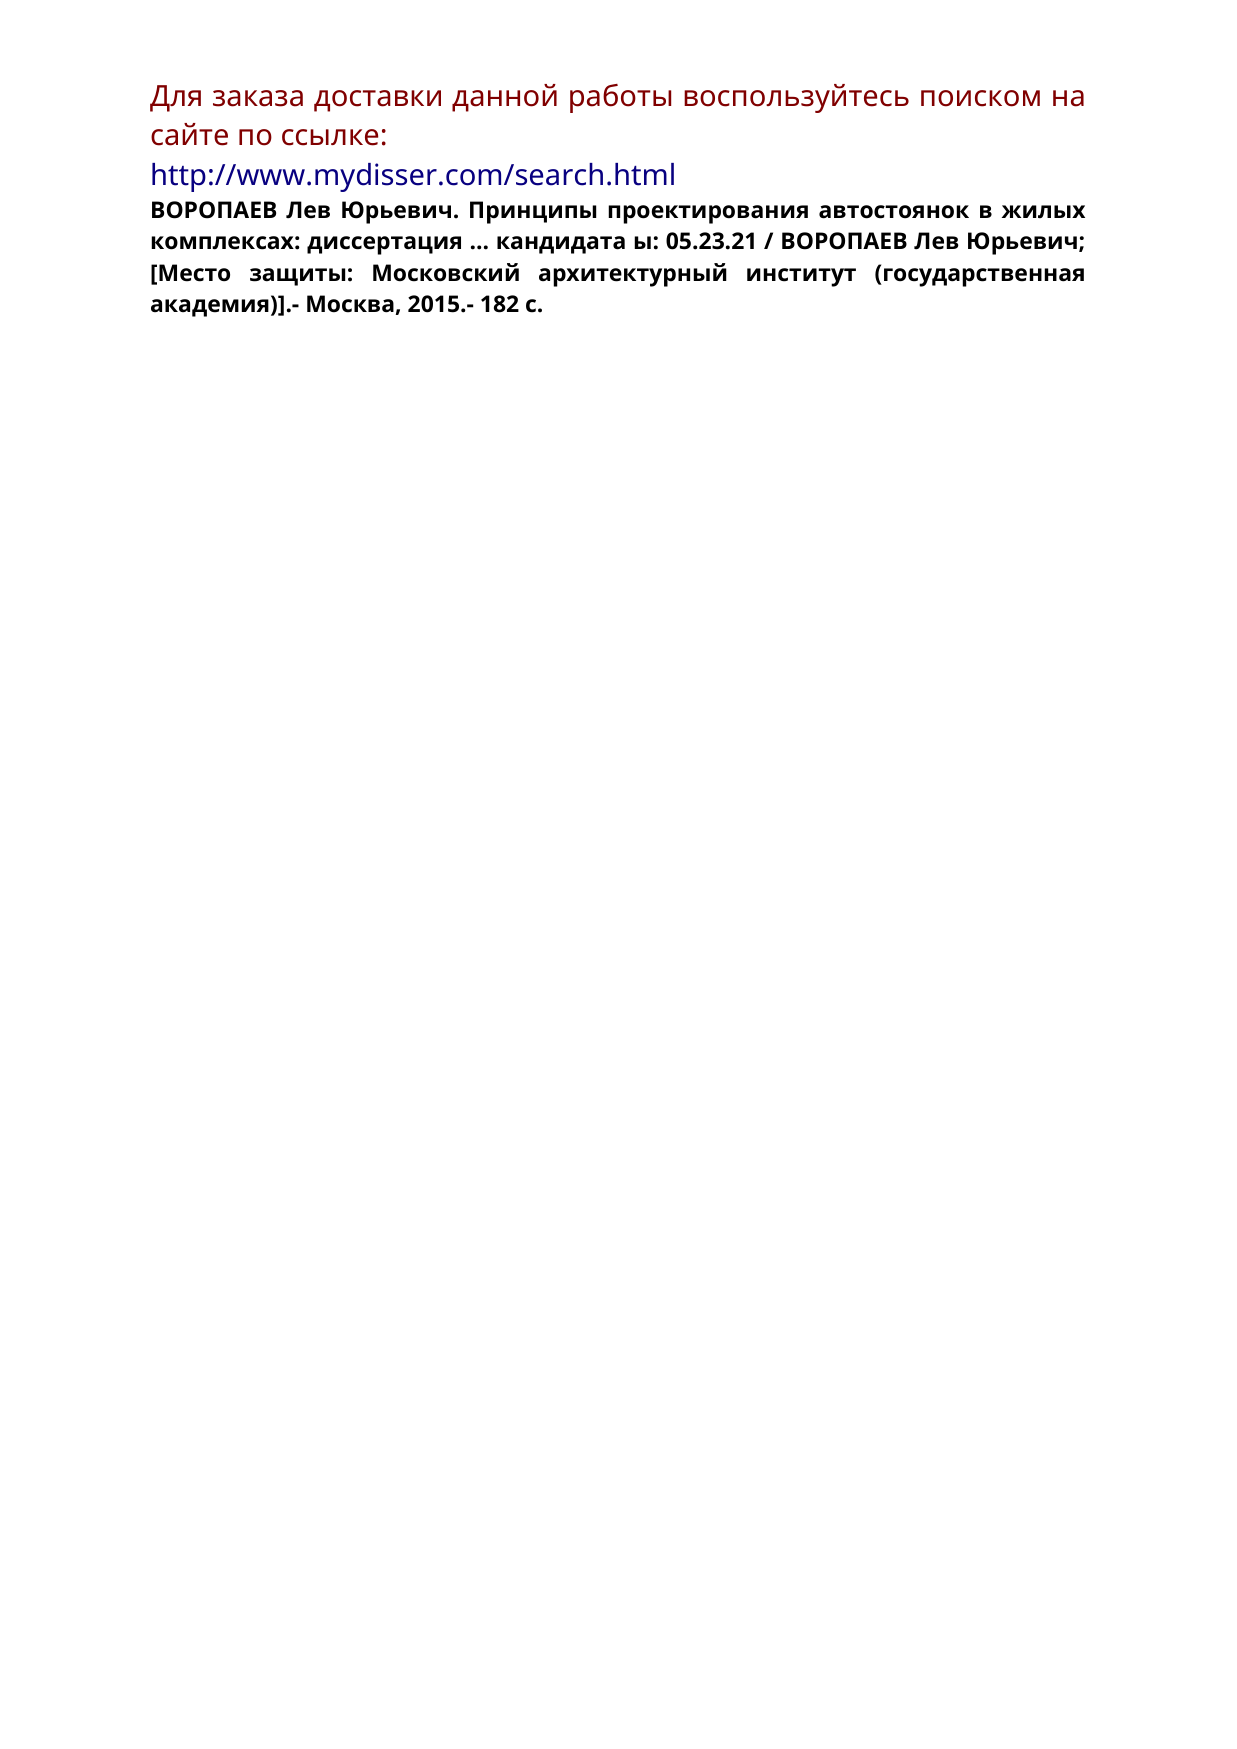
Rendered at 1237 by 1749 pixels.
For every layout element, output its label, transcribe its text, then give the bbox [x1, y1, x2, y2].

text ВОРОПАЕВ Лев Юрьевич. Принципы проектирования автостоянок в жилых комплексах: диссертация ... кандидата ы: 05.23.21 / ВОРОПАЕВ Лев Юрьевич;[Место защиты: Московский архитектурный институт (государственная академия)].- Москва, 2015.- 182 с. [150, 194, 1086, 319]
